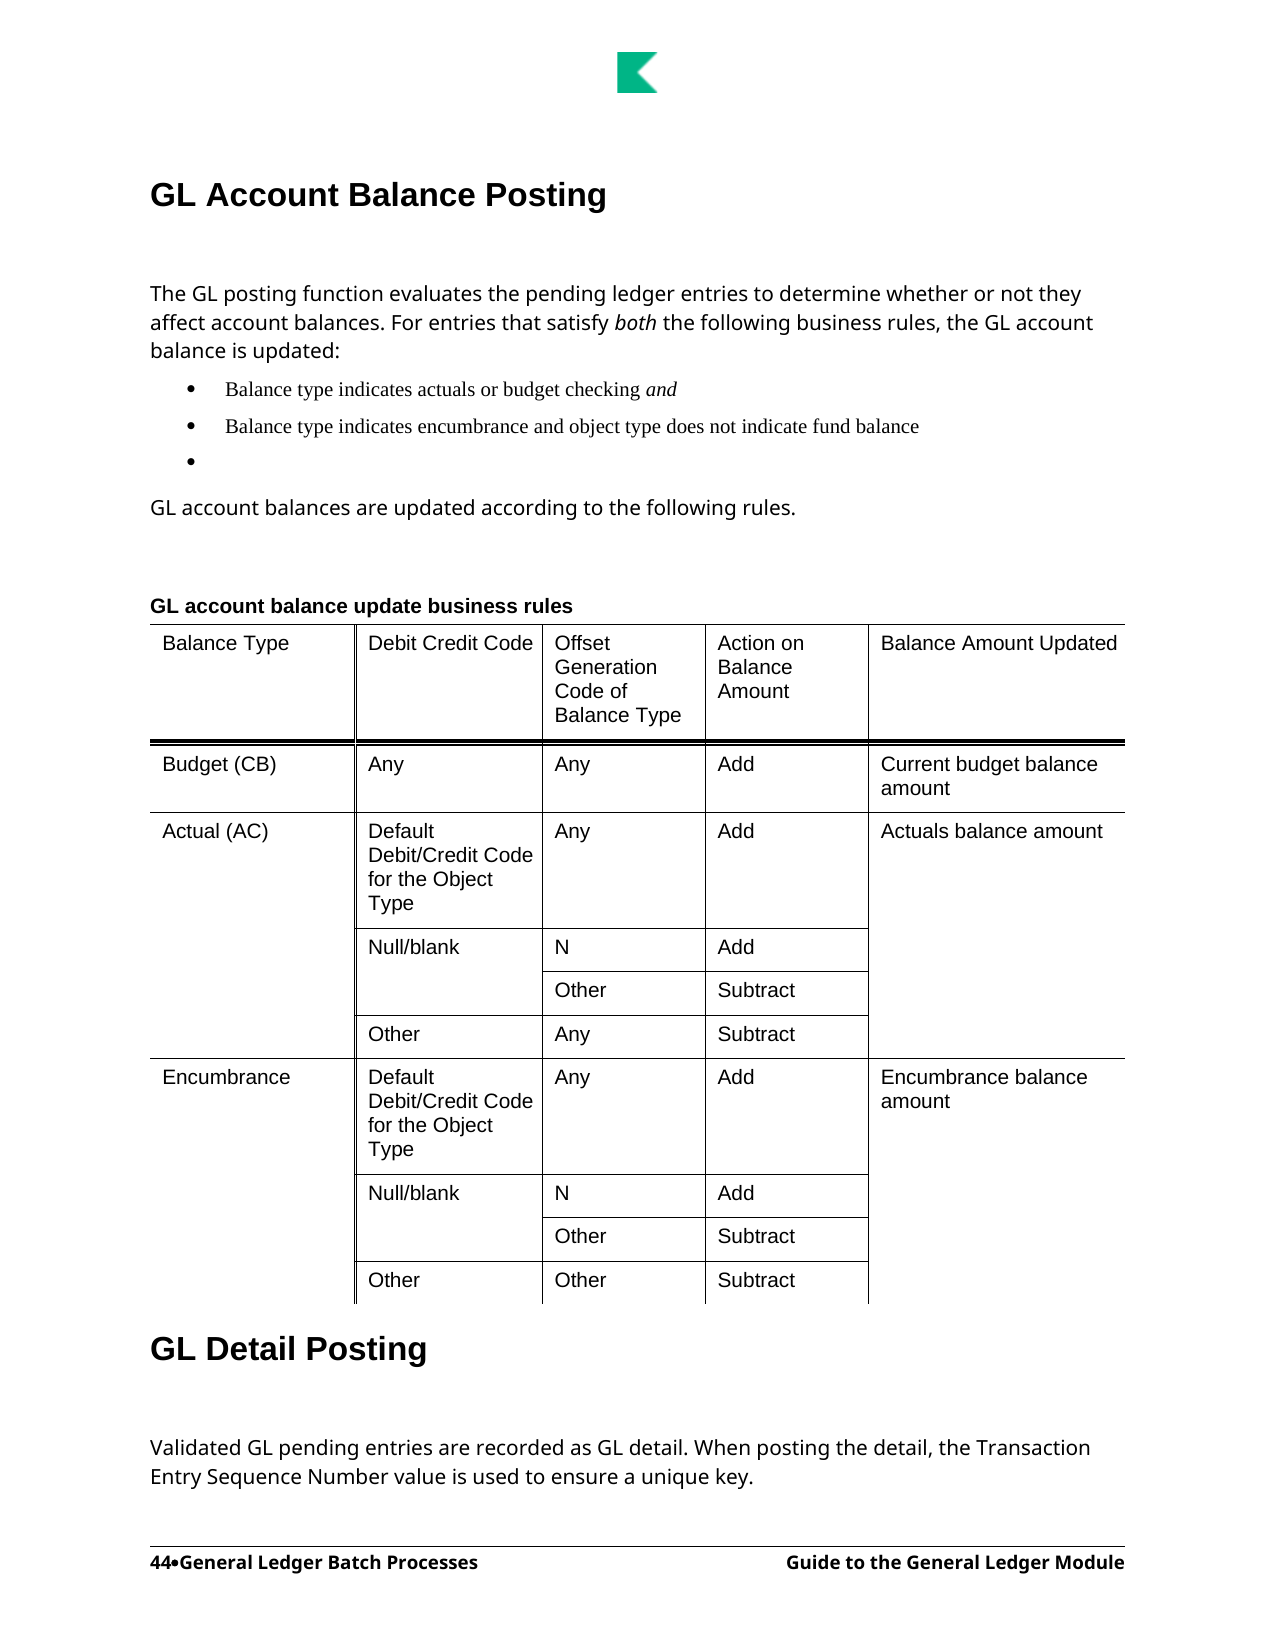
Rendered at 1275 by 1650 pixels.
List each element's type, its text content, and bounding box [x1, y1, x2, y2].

table_cell Null/blank [357, 929, 542, 1014]
text Balance type indicates encumbrance and object type does not indicate fund balance [187, 414, 1125, 438]
table_cell Subtract [706, 972, 868, 1014]
table_cell Other [357, 1262, 542, 1304]
table_cell Actuals balance amount [869, 813, 1125, 1058]
text Validated GL pending entries are recorded as GL detail. When posting the detail, the Transaction Entry Sequence Number value is used to ensure a unique key. [150, 1433, 1125, 1490]
text GL account balances are updated according to the following rules. [150, 493, 1125, 522]
table_header Action on Balance Amount [706, 625, 868, 739]
text Balance type indicates actuals or budget checking and [187, 377, 1125, 401]
table_cell Encumbrance balance amount [869, 1059, 1125, 1304]
table_cell Any [543, 746, 705, 812]
table_cell Add [706, 1059, 868, 1173]
picture [617, 52, 658, 93]
text The GL posting function evaluates the pending ledger entries to determine whether or not they affect account balances. For entries that satisfy both the following business rules, the GL account balance is updated: [150, 279, 1125, 365]
table_cell Current budget balance amount [869, 746, 1125, 812]
table_cell Add [706, 929, 868, 971]
table_cell N [543, 1175, 705, 1217]
table_cell Other [543, 1218, 705, 1261]
table_header Balance Amount Updated [869, 625, 1125, 739]
table_cell Actual (AC) [150, 813, 354, 1058]
table_cell Subtract [706, 1218, 868, 1261]
table_cell Any [543, 813, 705, 927]
table_cell Subtract [706, 1016, 868, 1058]
table_cell Encumbrance [150, 1059, 354, 1304]
table_cell Default Debit/Credit Code for the Object Type [357, 1059, 542, 1173]
table_cell Other [543, 1262, 705, 1304]
table_cell Any [543, 1059, 705, 1173]
table_cell Null/blank [357, 1175, 542, 1261]
table_cell Add [706, 813, 868, 927]
subtitle GL Account Balance Posting [150, 175, 1087, 213]
table_header Balance Type [150, 625, 354, 739]
table_cell Add [706, 746, 868, 812]
table_header Offset Generation Code of Balance Type [543, 625, 705, 739]
table_cell Add [706, 1175, 868, 1217]
table_cell Subtract [706, 1262, 868, 1304]
table_cell Any [543, 1016, 705, 1058]
table_cell Other [357, 1016, 542, 1058]
table_cell Any [357, 746, 542, 812]
table_cell Budget (CB) [150, 746, 354, 812]
table_cell N [543, 929, 705, 971]
subtitle GL Detail Posting [150, 1329, 1087, 1368]
table_header Debit Credit Code [357, 625, 542, 739]
table_cell Default Debit/Credit Code for the Object Type [357, 813, 542, 927]
table_cell Other [543, 972, 705, 1014]
subtitle GL account balance update business rules [150, 594, 1117, 618]
